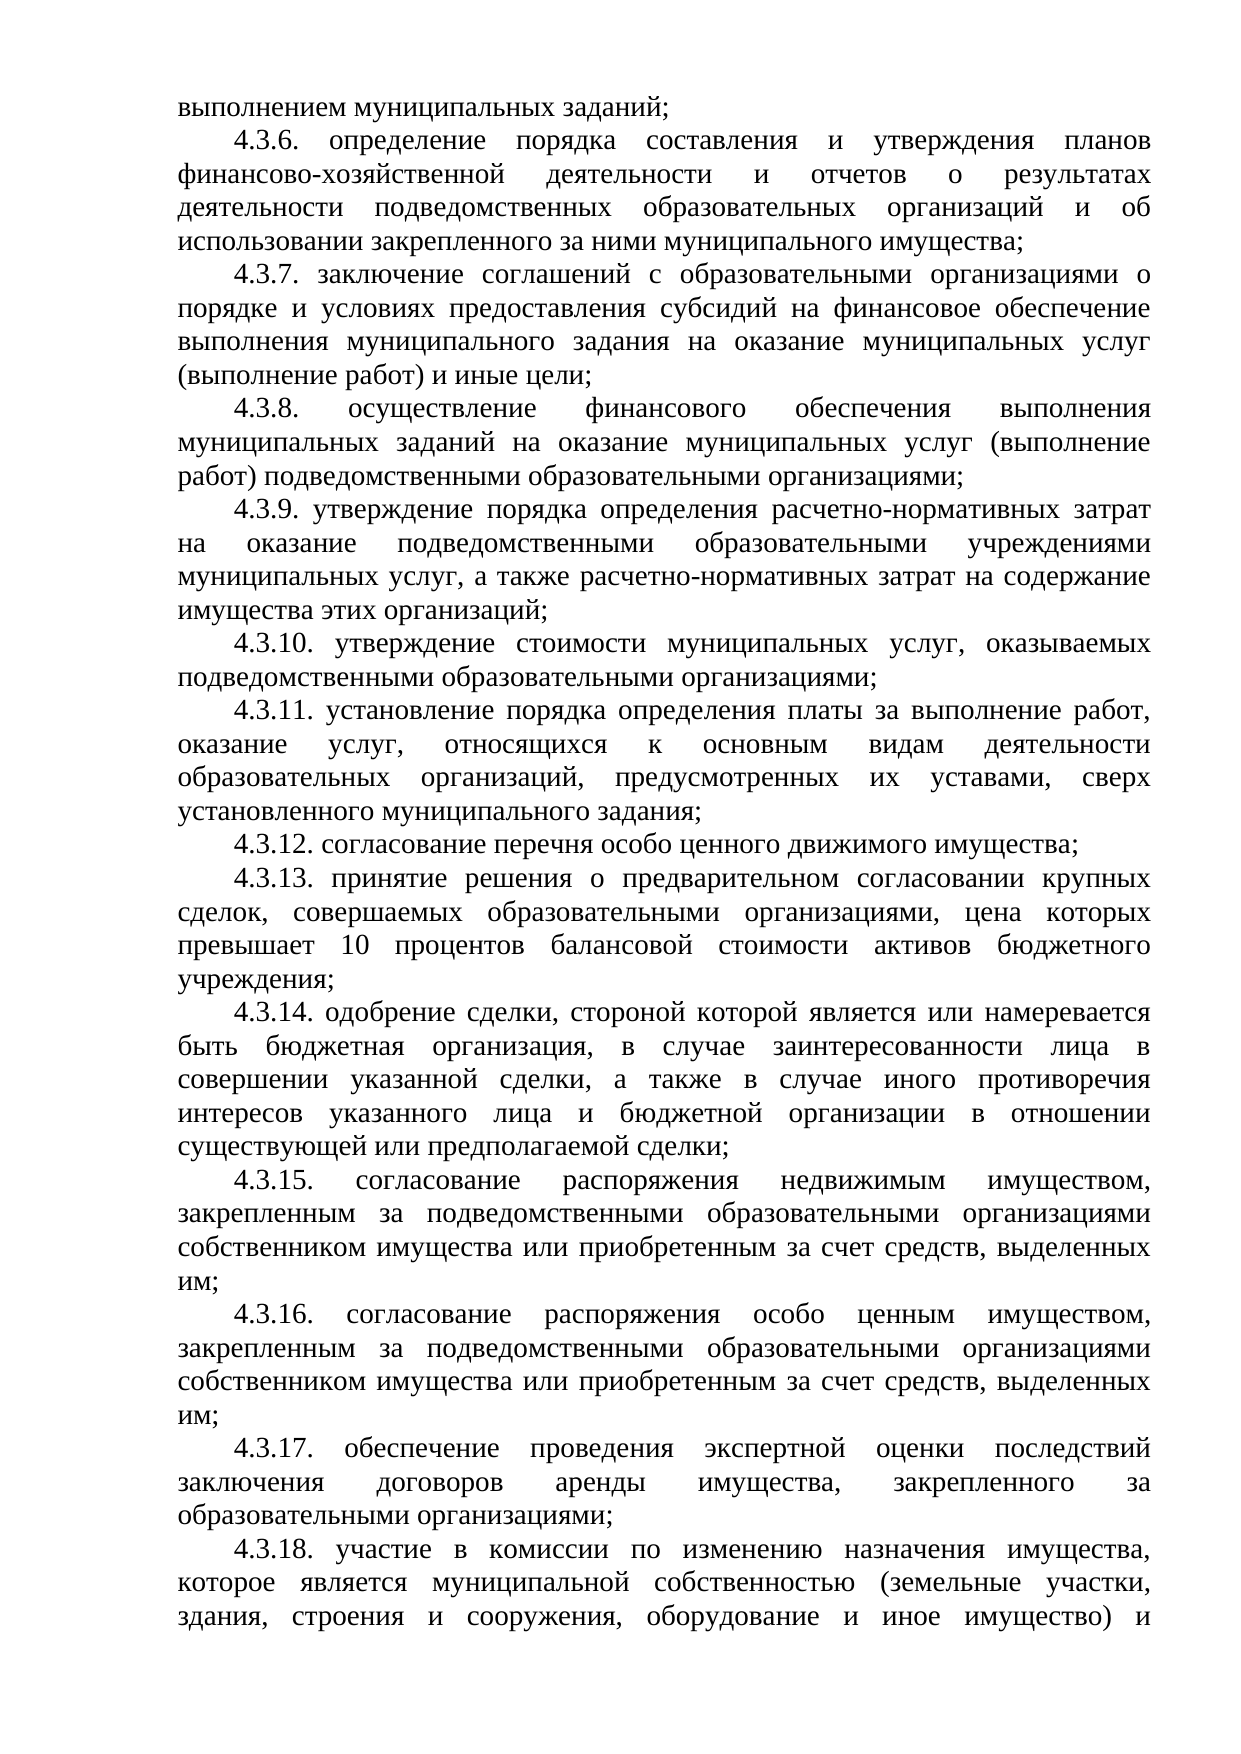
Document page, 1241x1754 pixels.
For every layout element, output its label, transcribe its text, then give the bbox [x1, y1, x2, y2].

text 4.3.14. одобрение сделки, стороной которой является или намеревается быть бюджетная организация, в случае заинтересованности лица в совершении указанной сделки, а также в случае иного противоречия интересов указанного лица и бюджетной организации в отношении существующей или предполагаемой сделки; [177, 994, 1152, 1162]
text 4.3.15. согласование распоряжения недвижимым имуществом, закрепленным за подведомственными образовательными организациями собственником имущества или приобретенным за счет средств, выделенных им; [177, 1162, 1152, 1296]
text 4.3.10. утверждение стоимости муниципальных услуг, оказываемых подведомственными образовательными организациями; [177, 625, 1152, 692]
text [177, 89, 1152, 122]
text 4.3.12. согласование перечня особо ценного движимого имущества; [177, 827, 1152, 860]
text 4.3.11. установление порядка определения платы за выполнение работ, оказание услуг, относящихся к основным видам деятельности образовательных организаций, предусмотренных их уставами, сверх установленного муниципального задания; [177, 692, 1152, 827]
text 4.3.13. принятие решения о предварительном согласовании крупных сделок, совершаемых образовательными организациями, цена которых превышает 10 процентов балансовой стоимости активов бюджетного учреждения; [177, 860, 1152, 994]
text 4.3.7. заключение соглашений с образовательными организациями о порядке и условиях предоставления субсидий на финансовое обеспечение выполнения муниципального задания на оказание муниципальных услуг (выполнение работ) и иные цели; [177, 256, 1152, 391]
text 4.3.8. осуществление финансового обеспечения выполнения муниципальных заданий на оказание муниципальных услуг (выполнение работ) подведомственными образовательными организациями; [177, 391, 1152, 491]
text 4.3.6. определение порядка составления и утверждения планов финансово-хозяйственной деятельности и отчетов о результатах деятельности подведомственных образовательных организаций и об использовании закрепленного за ними муниципального имущества; [177, 122, 1152, 256]
text 4.3.17. обеспечение проведения экспертной оценки последствий заключения договоров аренды имущества, закрепленного за образовательными организациями; [177, 1430, 1152, 1531]
text 4.3.16. согласование распоряжения особо ценным имуществом, закрепленным за подведомственными образовательными организациями собственником имущества или приобретенным за счет средств, выделенных им; [177, 1296, 1152, 1430]
text 4.3.9. утверждение порядка определения расчетно-нормативных затрат на оказание подведомственными образовательными учреждениями муниципальных услуг, а также расчетно-нормативных затрат на содержание имущества этих организаций; [177, 491, 1152, 625]
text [177, 1531, 1152, 1632]
